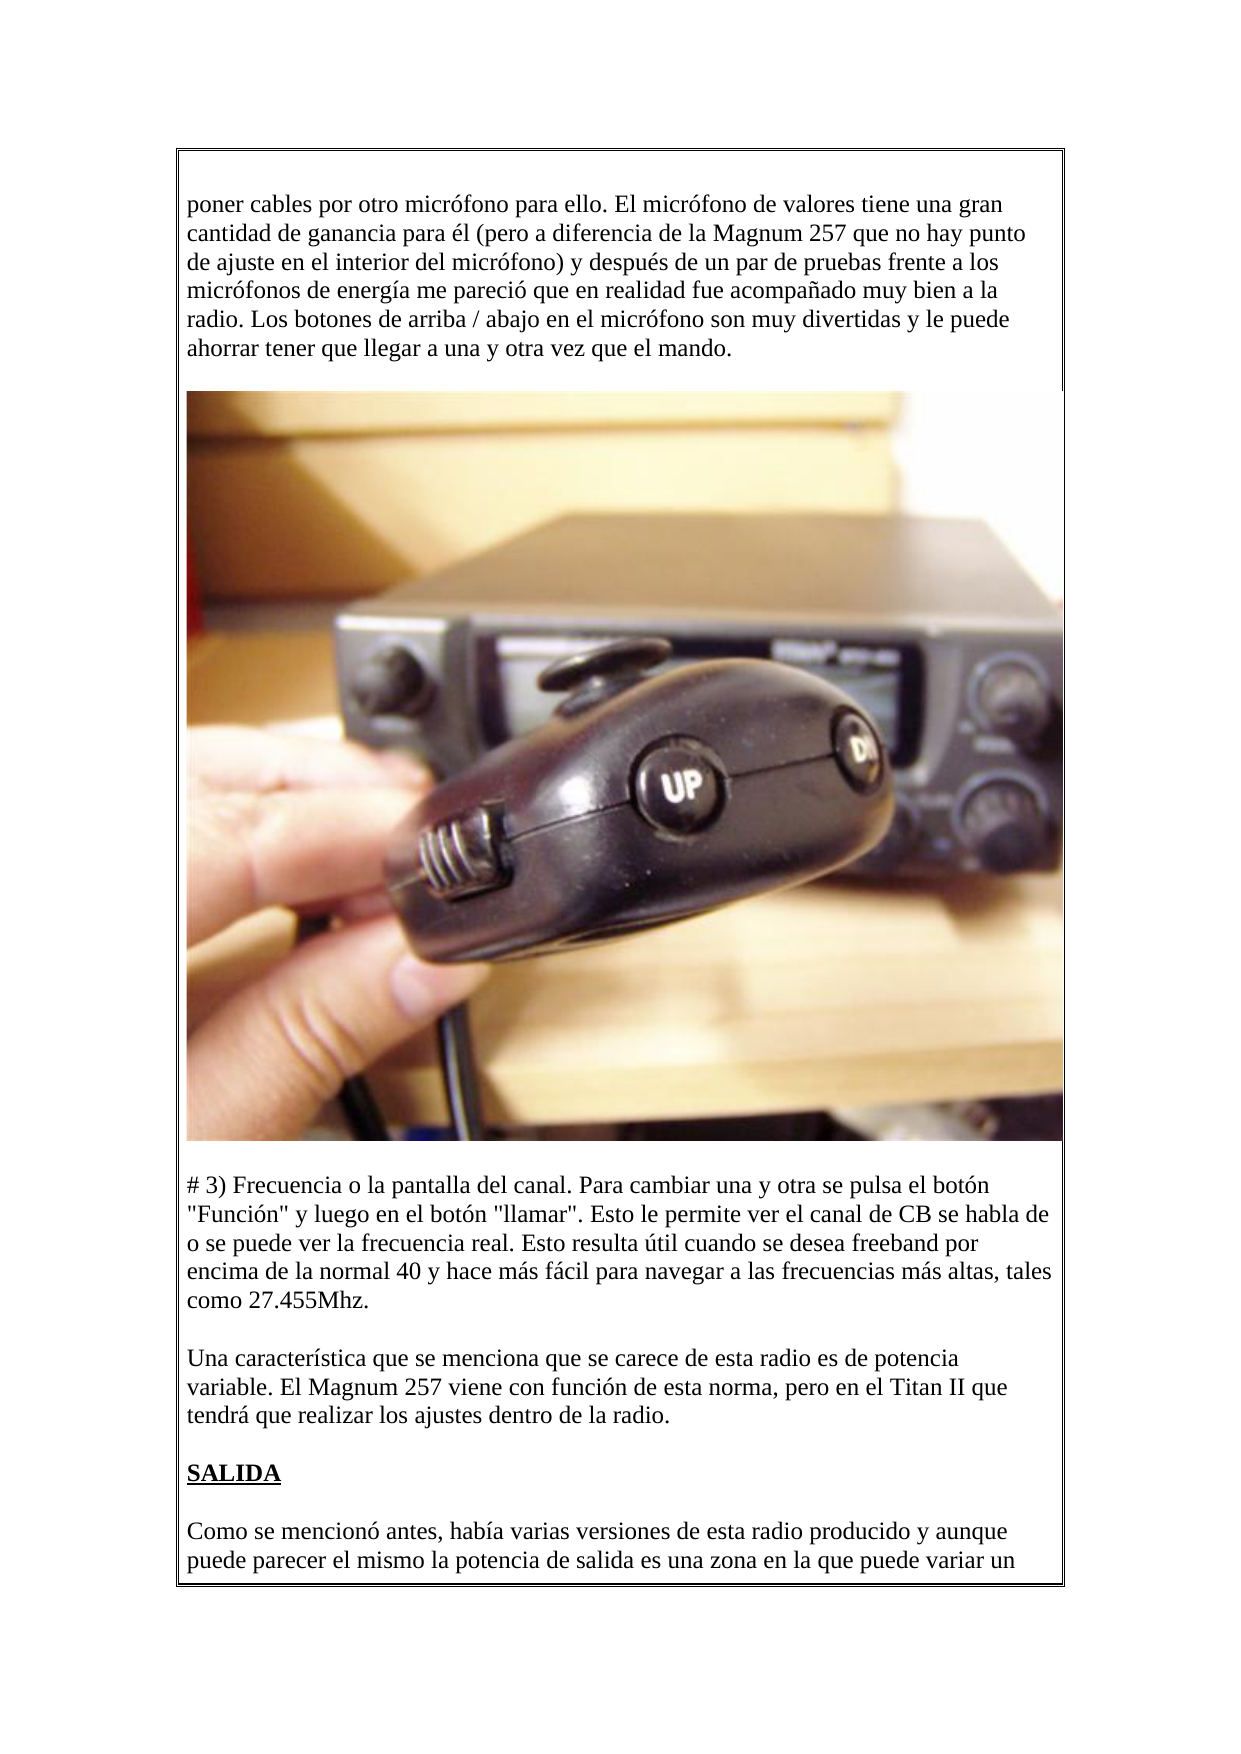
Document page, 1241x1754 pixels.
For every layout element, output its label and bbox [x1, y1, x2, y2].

table_header [179, 151, 1062, 1583]
picture [186, 391, 1063, 1141]
